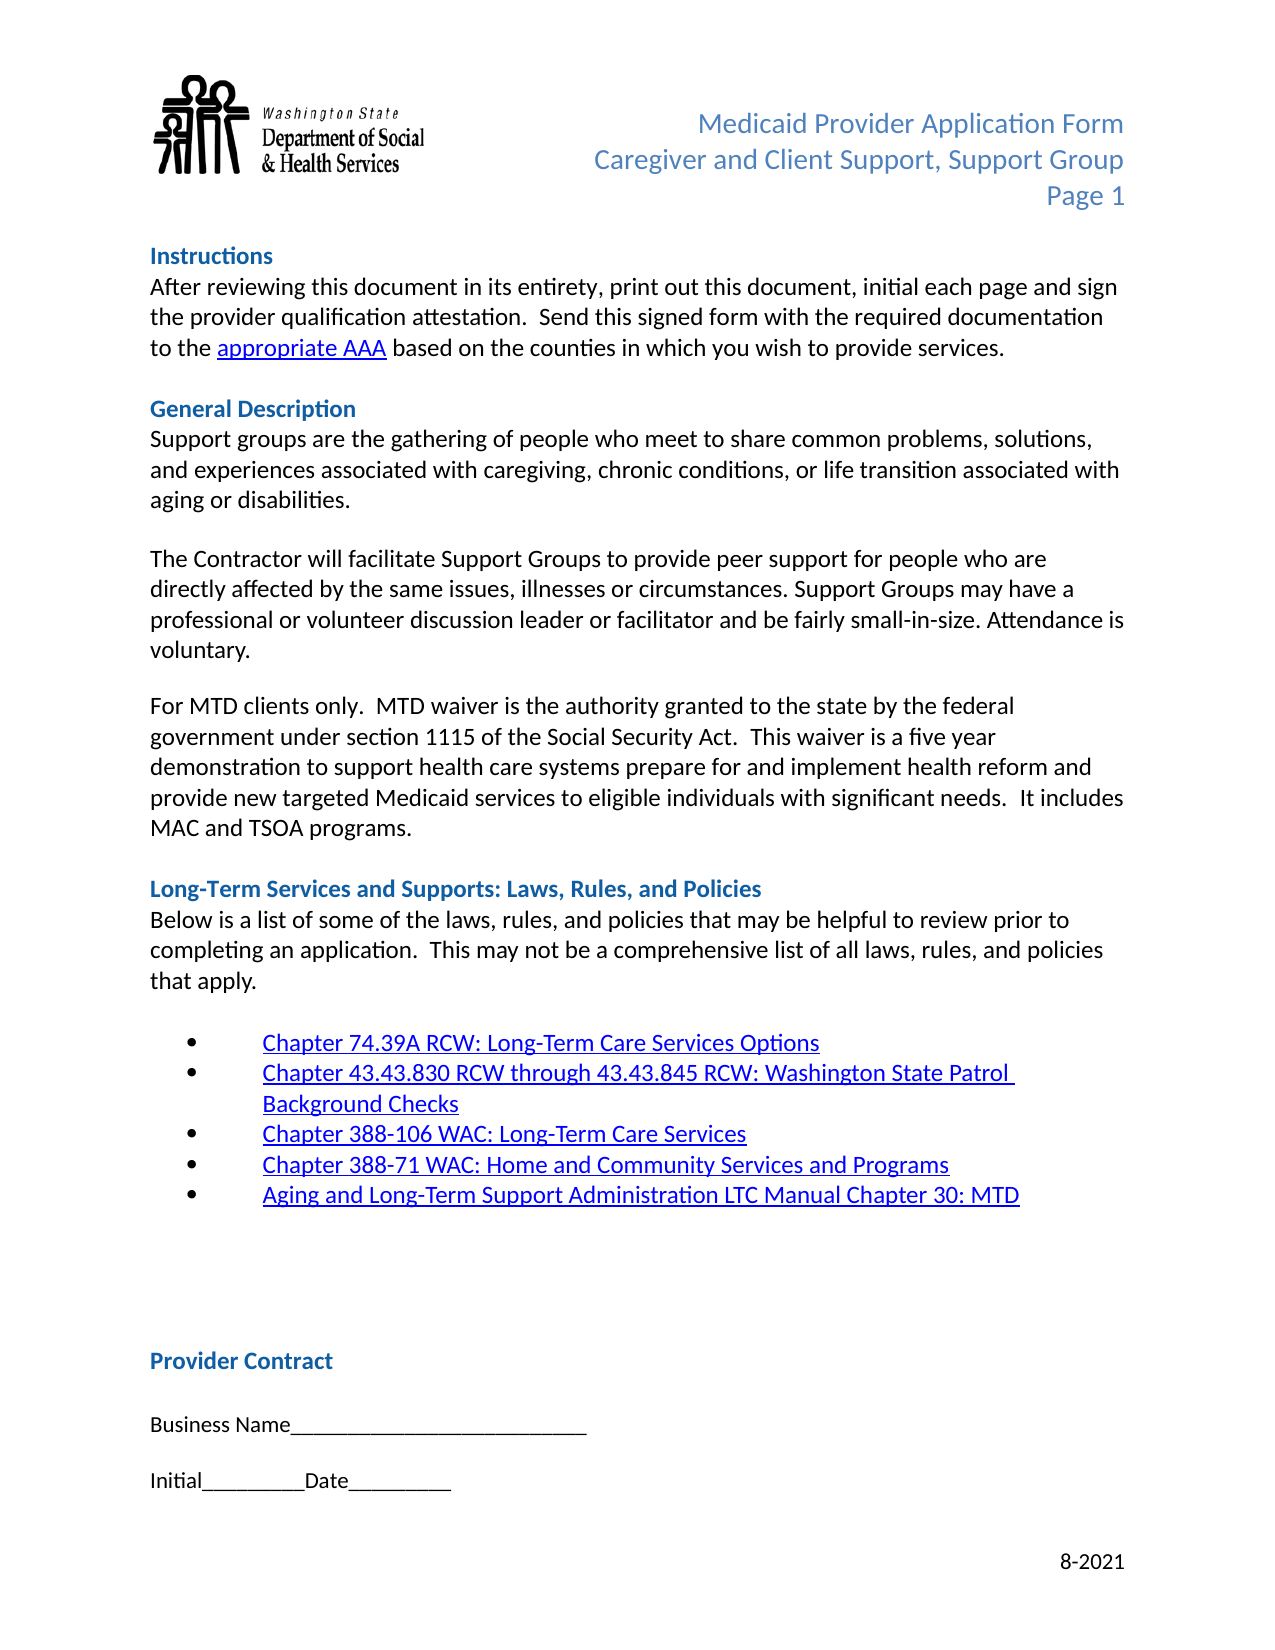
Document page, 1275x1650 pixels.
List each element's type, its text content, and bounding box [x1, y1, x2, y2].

list Chapter 388-106 WAC: Long-Term Care Services [187, 1118, 1125, 1149]
text For MTD clients only. MTD waiver is the authority granted to the state by the federal government under section 1115 of the Social Security Act. This waiver is a five year demonstration to support health care systems prepare for and implement health reform and provide new targeted Medicaid services to eligible individuals with significant needs. It includes MAC and TSOA programs. [150, 690, 1125, 843]
list Chapter 43.43.830 RCW through 43.43.845 RCW: Washington State Patrol Background Checks [187, 1057, 1125, 1118]
text Support groups are the gathering of people who meet to share common problems, solutions, and experiences associated with caregiving, chronic conditions, or life transition associated with aging or disabilities. [150, 423, 1125, 515]
list Aging and Long-Term Support Administration LTC Manual Chapter 30: MTD [187, 1179, 1125, 1210]
text Long-Term Services and Supports: Laws, Rules, and Policies [150, 873, 1125, 904]
text Provider Contract [150, 1345, 1125, 1376]
picture [153, 75, 424, 174]
text Below is a list of some of the laws, rules, and policies that may be helpful to review prior to completing an application. This may not be a comprehensive list of all laws, rules, and policies that apply. [150, 904, 1125, 995]
text General Description [150, 393, 1125, 423]
text Instructions [150, 240, 1125, 271]
list The Contractor will facilitate Support Groups to provide peer support for people who are directly affected by the same issues, illnesses or circumstances. Support Groups may have a professional or volunteer discussion leader or facilitator and be fairly small-in-size. Attendance is voluntary. [150, 543, 1125, 665]
list Chapter 388-71 WAC: Home and Community Services and Programs [187, 1149, 1125, 1179]
list Chapter 74.39A RCW: Long-Term Care Services Options [187, 1027, 1125, 1057]
text After reviewing this document in its entirety, print out this document, initial each page and sign the provider qualification attestation. Send this signed form with the required documentation to the appropriate AAA based on the counties in which you wish to provide services. [150, 271, 1125, 362]
